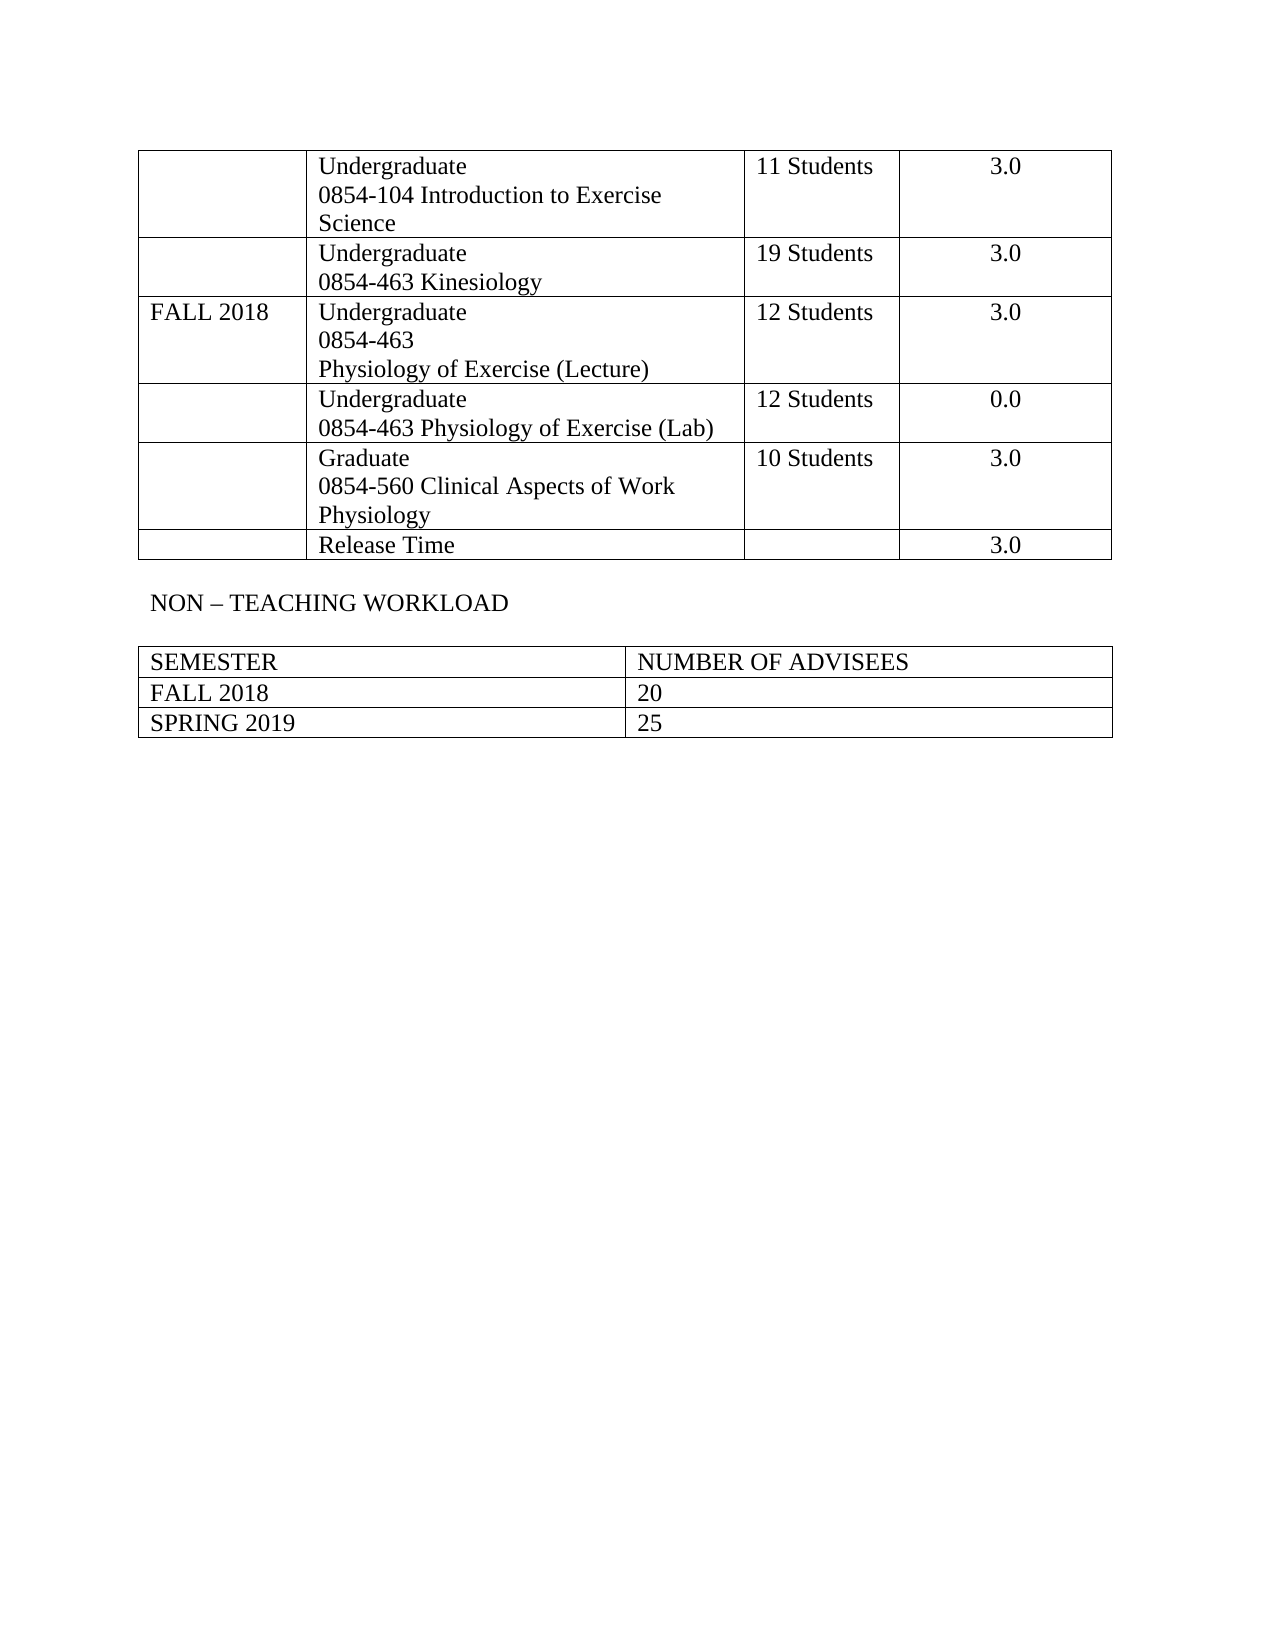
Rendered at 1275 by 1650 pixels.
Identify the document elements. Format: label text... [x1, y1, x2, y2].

table_cell 3.0 [900, 151, 1111, 237]
table_cell [139, 151, 306, 237]
table_cell 11 Students [745, 151, 899, 237]
table_cell Undergraduate 0854-463 Kinesiology [307, 238, 744, 296]
table_cell 12 Students [745, 297, 899, 383]
table_cell 0.0 [900, 384, 1111, 442]
table_cell 10 Students [745, 443, 899, 529]
table_cell [139, 530, 306, 559]
table_cell [745, 530, 899, 559]
table_header NUMBER OF ADVISEES [626, 647, 1112, 677]
table_cell 3.0 [900, 443, 1111, 529]
table_cell [139, 443, 306, 529]
text NON – TEACHING WORKLOAD [150, 588, 1125, 617]
table_cell 3.0 [900, 297, 1111, 383]
table_cell 3.0 [900, 238, 1111, 296]
table_cell Graduate 0854-560 Clinical Aspects of Work Physiology [307, 443, 744, 529]
table_cell FALL 2018 [139, 678, 625, 707]
table_cell SPRING 2019 [139, 708, 625, 737]
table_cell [307, 297, 744, 383]
table_cell FALL 2018 [139, 297, 306, 383]
table_cell 25 [626, 708, 1112, 737]
table_header SEMESTER [139, 647, 625, 677]
table_cell 20 [626, 678, 1112, 707]
table_cell [139, 384, 306, 442]
table_cell Undergraduate 0854-463 Physiology of Exercise (Lab) [307, 384, 744, 442]
table_cell 3.0 [900, 530, 1111, 559]
table_cell Release Time [307, 530, 744, 559]
table_cell Undergraduate 0854-104 Introduction to Exercise Science [307, 151, 744, 237]
table_cell 19 Students [745, 238, 899, 296]
table_cell 12 Students [745, 384, 899, 442]
table_cell [139, 238, 306, 296]
